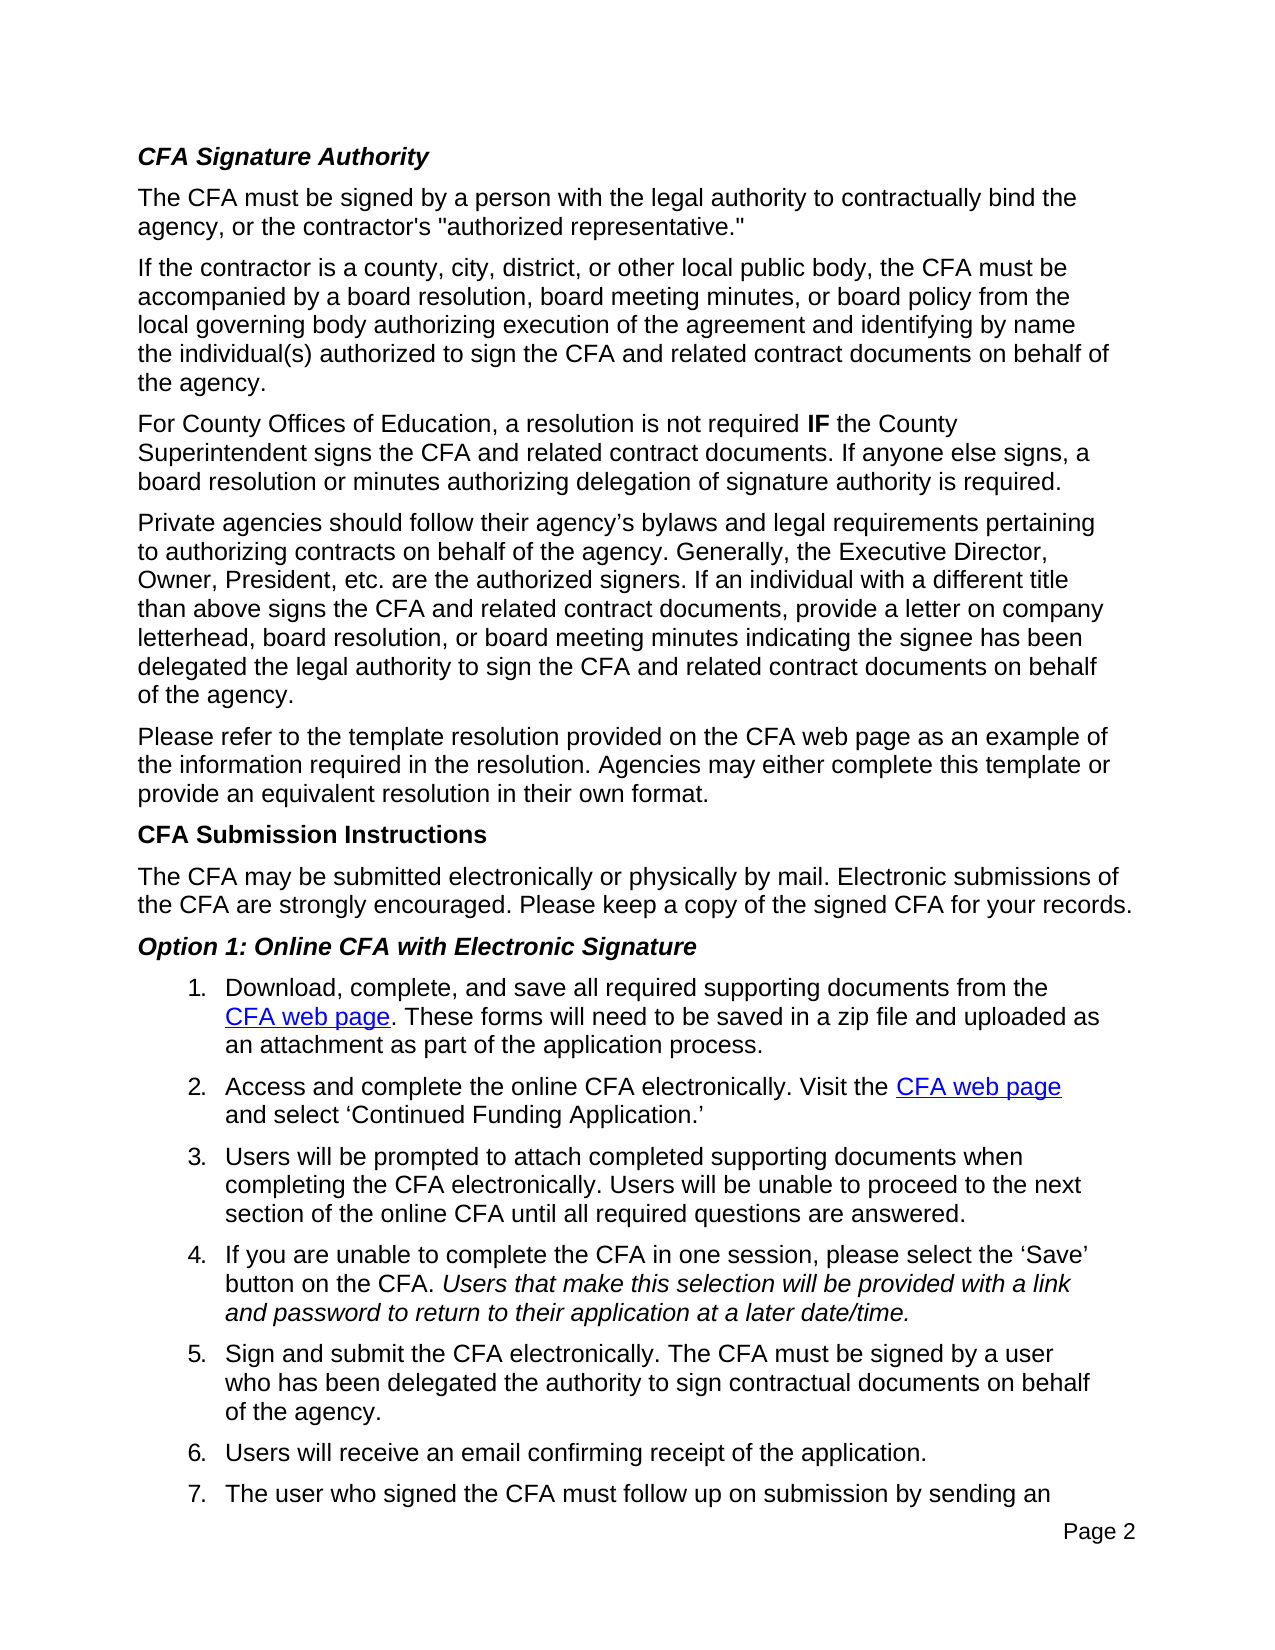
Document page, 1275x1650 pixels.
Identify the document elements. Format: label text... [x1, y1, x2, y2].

text The CFA must be signed by a person with the legal authority to contractually bind the agency, or the contractor's "authorized representative." [137, 183, 1112, 240]
text Private agencies should follow their agency’s bylaws and legal requirements pertaining to authorizing contracts on behalf of the agency. Generally, the Executive Director, Owner, President, etc. are the authorized signers. If an individual with a different title than above signs the CFA and related contract documents, provide a letter on company letterhead, board resolution, or board meeting minutes indicating the signee has been delegated the legal authority to sign the CFA and related contract documents on behalf of the agency. [137, 508, 1112, 709]
text If the contractor is a county, city, district, or other local public body, the CFA must be accompanied by a board resolution, board meeting minutes, or board policy from the local governing body authorizing execution of the agreement and identifying by name the individual(s) authorized to sign the CFA and related contract documents on behalf of the agency. [137, 253, 1112, 397]
list Access and complete the online CFA electronically. Visit the CFA web page and select ‘Continued Funding Application.’ [187, 1072, 1103, 1129]
list Users will receive an email confirming receipt of the application. [187, 1438, 1103, 1467]
subtitle Option 1: Online CFA with Electronic Signature [137, 932, 1135, 960]
list If you are unable to complete the CFA in one session, please select the ‘Save’ button on the CFA. Users that make this selection will be provided with a link and password to return to their application at a later date/time. [187, 1240, 1103, 1327]
text Please refer to the template resolution provided on the CFA web page as an example of the information required in the resolution. Agencies may either complete this template or provide an equivalent resolution in their own format. [137, 722, 1112, 808]
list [187, 1479, 1103, 1508]
text For County Offices of Education, a resolution is not required IF the County Superintendent signs the CFA and related contract documents. If anyone else signs, a board resolution or minutes authorizing delegation of signature authority is required. [137, 409, 1112, 495]
subtitle CFA Signature Authority [137, 142, 1135, 170]
list Sign and submit the CFA electronically. The CFA must be signed by a user who has been delegated the authority to sign contractual documents on behalf of the agency. [187, 1339, 1103, 1425]
list Users will be prompted to attach completed supporting documents when completing the CFA electronically. Users will be unable to proceed to the next section of the online CFA until all required questions are answered. [187, 1142, 1103, 1228]
list Download, complete, and save all required supporting documents from the CFA web page. These forms will need to be saved in a zip file and uploaded as an attachment as part of the application process. [187, 973, 1103, 1059]
subtitle CFA Submission Instructions [137, 820, 1135, 849]
text The CFA may be submitted electronically or physically by mail. Electronic submissions of the CFA are strongly encouraged. Please keep a copy of the signed CFA for your records. [137, 862, 1135, 919]
